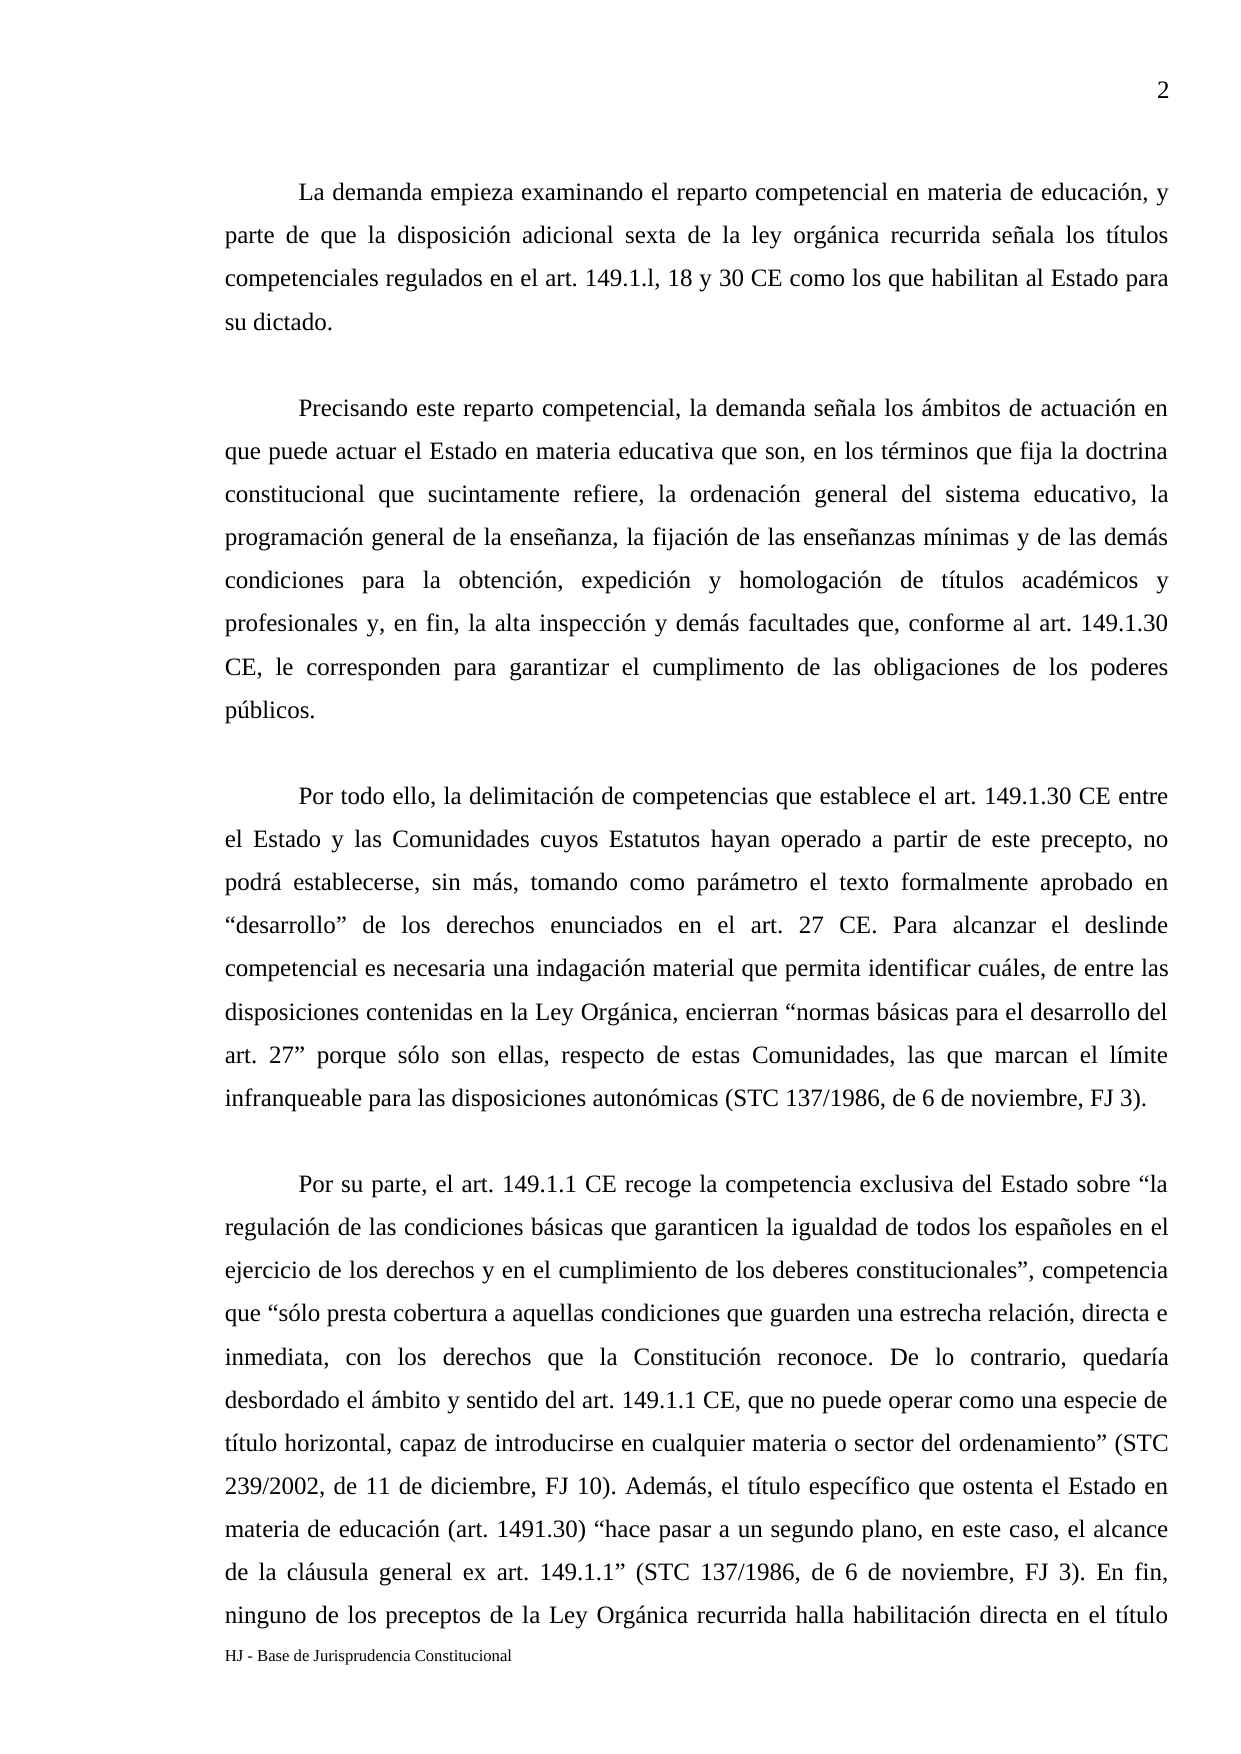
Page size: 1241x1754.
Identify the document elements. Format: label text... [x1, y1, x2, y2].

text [224, 1169, 1169, 1629]
text La demanda empieza examinando el reparto competencial en materia de educación, y parte de que la disposición adicional sexta de la ley orgánica recurrida señala los títulos competenciales regulados en el art. 149.1.l, 18 y 30 CE como los que habilitan al Estado para su dictado. [224, 177, 1169, 335]
text Por todo ello, la delimitación de competencias que establece el art. 149.1.30 CE entre el Estado y las Comunidades cuyos Estatutos hayan operado a partir de este precepto, no podrá establecerse, sin más, tomando como parámetro el texto formalmente aprobado en “desarrollo” de los derechos enunciados en el art. 27 CE. Para alcanzar el deslinde competencial es necesaria una indagación material que permita identificar cuáles, de entre las disposiciones contenidas en la Ley Orgánica, encierran “normas básicas para el desarrollo del art. 27” porque sólo son ellas, respecto de estas Comunidades, las que marcan el límite infranqueable para las disposiciones autonómicas (STC 137/1986, de 6 de noviembre, FJ 3). [224, 781, 1169, 1112]
text Precisando este reparto competencial, la demanda señala los ámbitos de actuación en que puede actuar el Estado en materia educativa que son, en los términos que fija la doctrina constitucional que sucintamente refiere, la ordenación general del sistema educativo, la programación general de la enseñanza, la fijación de las enseñanzas mínimas y de las demás condiciones para la obtención, expedición y homologación de títulos académicos y profesionales y, en fin, la alta inspección y demás facultades que, conforme al art. 149.1.30 CE, le corresponden para garantizar el cumplimento de las obligaciones de los poderes públicos. [224, 393, 1169, 723]
